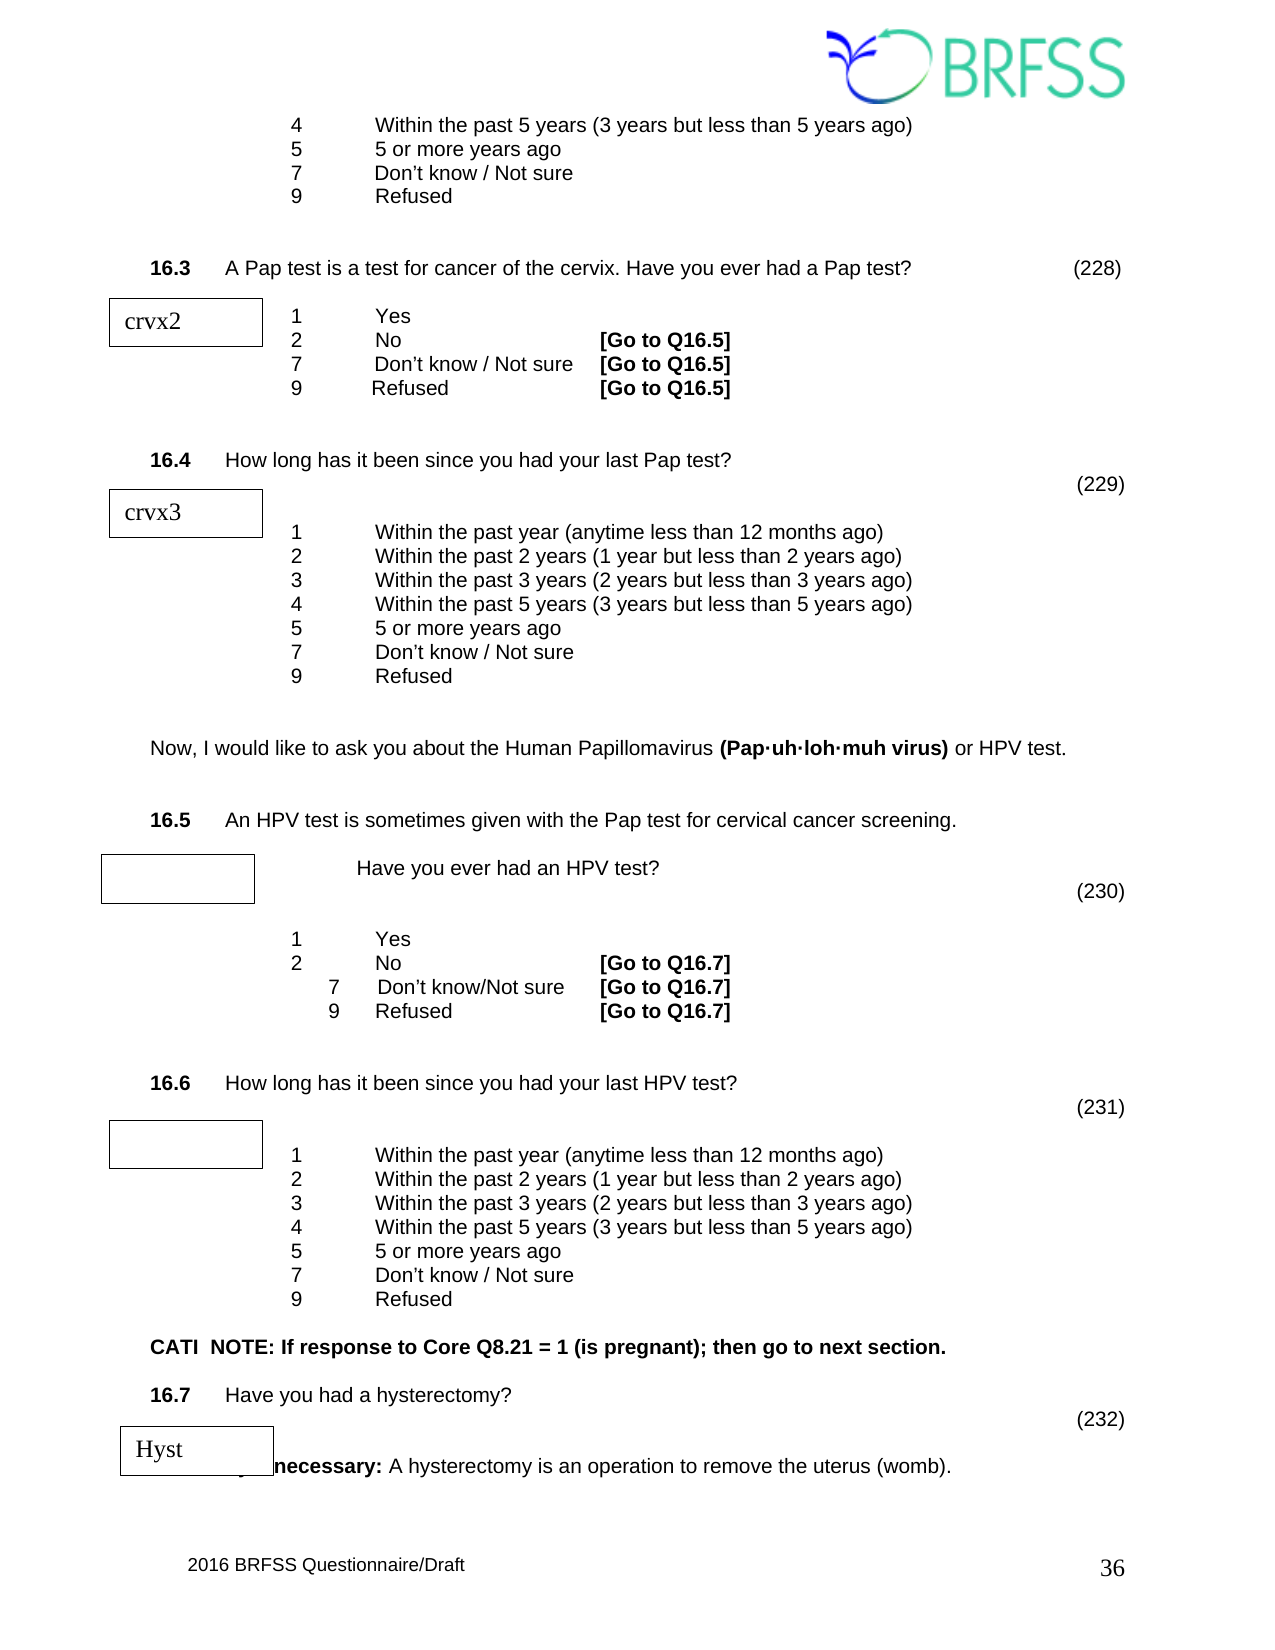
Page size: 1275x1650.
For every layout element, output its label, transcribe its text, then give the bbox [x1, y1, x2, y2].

text 9 Refused [291, 1287, 1125, 1311]
text 2 Within the past 2 years (1 year but less than 2 years ago) [291, 544, 1125, 568]
text CATI NOTE: If response to Core Q8.21 = 1 (is pregnant); then go to next section. [150, 1334, 1125, 1358]
text 16.5 An HPV test is sometimes given with the Pap test for cervical cancer screening. [150, 807, 1125, 831]
text 9 Refused [291, 663, 1125, 687]
text 7 Don’t know / Not sure [291, 639, 1125, 663]
text (232) [281, 1406, 1125, 1430]
text 1 Yes [291, 304, 1125, 328]
text 5 5 or more years ago [291, 1239, 1125, 1263]
text 3 Within the past 3 years (2 years but less than 3 years ago) [291, 568, 1125, 592]
text 4 Within the past 5 years (3 years but less than 5 years ago) [291, 112, 1125, 136]
text Read only if necessary: A hysterectomy is an operation to remove the uterus (womb). [150, 1454, 1125, 1478]
text 16.6 How long has it been since you had your last HPV test? [150, 1071, 1125, 1095]
text 2 No [Go to Q16.7] [291, 951, 1125, 975]
text 7 Don’t know / Not sure [291, 1263, 1125, 1287]
list Don’t know / Not sure [291, 160, 1125, 184]
text Now, I would like to ask you about the Human Papillomavirus (Pap·uh·loh·muh virus) or HPV test. [150, 735, 1125, 759]
list Don’t know/Not sure [Go to Q16.7] [328, 975, 1125, 999]
text 4 Within the past 5 years (3 years but less than 5 years ago) [291, 1215, 1125, 1239]
text 4 Within the past 5 years (3 years but less than 5 years ago) [291, 592, 1125, 616]
text 3 Within the past 3 years (2 years but less than 3 years ago) [291, 1191, 1125, 1215]
text 5 5 or more years ago [291, 136, 1125, 160]
text (229) [150, 472, 1125, 496]
text 9 Refused [Go to Q16.5] [291, 376, 1125, 400]
text (231) [281, 1095, 1125, 1119]
text 16.7 Have you had a hysterectomy? [150, 1382, 1125, 1406]
text 16.3 A Pap test is a test for cancer of the cervix. Have you ever had a Pap test? (228) [150, 256, 1125, 280]
text 1 Yes [291, 927, 1125, 951]
text 16.4 How long has it been since you had your last Pap test? [150, 448, 1125, 472]
text 5 5 or more years ago [291, 616, 1125, 639]
text 2 No [Go to Q16.5] [291, 328, 1125, 352]
picture [826, 28, 1125, 104]
text 1 Within the past year (anytime less than 12 months ago) [291, 1143, 1125, 1167]
text 9 Refused [291, 184, 1125, 208]
text 2 Within the past 2 years (1 year but less than 2 years ago) [291, 1167, 1125, 1191]
text Have you ever had an HPV test? (230) [255, 855, 1125, 903]
text 9 Refused [Go to Q16.7] [328, 999, 1125, 1023]
text 1 Within the past year (anytime less than 12 months ago) [291, 520, 1125, 544]
list Don’t know / Not sure [Go to Q16.5] [291, 352, 1125, 376]
